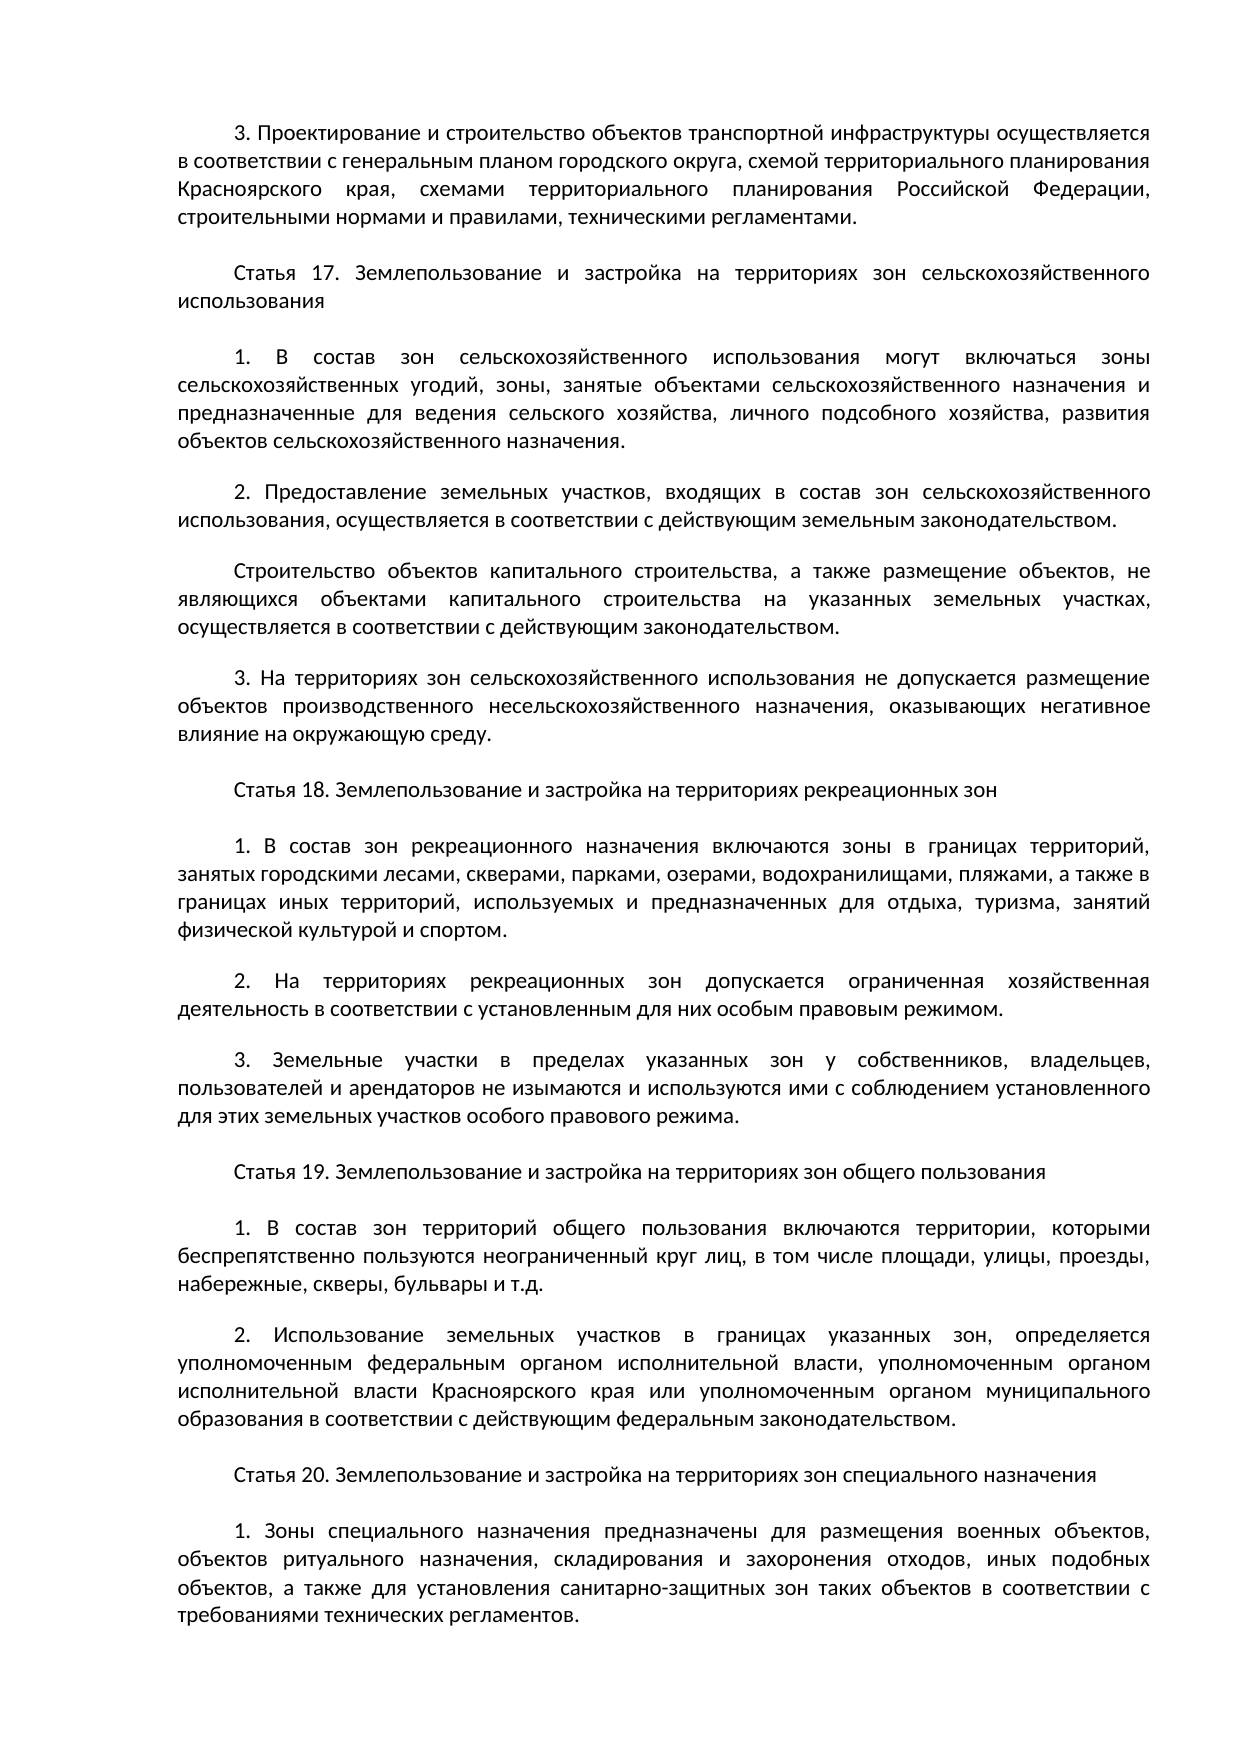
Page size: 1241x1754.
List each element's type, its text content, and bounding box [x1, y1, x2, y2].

text 2. Предоставление земельных участков, входящих в состав зон сельскохозяйственного использования, осуществляется в соответствии с действующим земельным законодательством. [177, 477, 1152, 533]
text 1. В состав зон сельскохозяйственного использования могут включаться зоны сельскохозяйственных угодий, зоны, занятые объектами сельскохозяйственного назначения и предназначенные для ведения сельского хозяйства, личного подсобного хозяйства, развития объектов сельскохозяйственного назначения. [177, 342, 1152, 454]
text 1. Зоны специального назначения предназначены для размещения военных объектов, объектов ритуального назначения, складирования и захоронения отходов, иных подобных объектов, а также для установления санитарно-защитных зон таких объектов в соответствии с требованиями технических регламентов. [177, 1517, 1152, 1629]
text Статья 20. Землепользование и застройка на территориях зон специального назначения [177, 1461, 1152, 1488]
text 3. На территориях зон сельскохозяйственного использования не допускается размещение объектов производственного несельскохозяйственного назначения, оказывающих негативное влияние на окружающую среду. [177, 663, 1152, 747]
text Статья 17. Землепользование и застройка на территориях зон сельскохозяйственного использования [177, 258, 1152, 314]
text 2. На территориях рекреационных зон допускается ограниченная хозяйственная деятельность в соответствии с установленным для них особым правовым режимом. [177, 966, 1152, 1022]
text 1. В состав зон рекреационного назначения включаются зоны в границах территорий, занятых городскими лесами, скверами, парками, озерами, водохранилищами, пляжами, а также в границах иных территорий, используемых и предназначенных для отдыха, туризма, занятий физической культурой и спортом. [177, 831, 1152, 943]
text Статья 18. Землепользование и застройка на территориях рекреационных зон [177, 775, 1152, 803]
text Статья 19. Землепользование и застройка на территориях зон общего пользования [177, 1157, 1152, 1185]
text 3. Земельные участки в пределах указанных зон у собственников, владельцев, пользователей и арендаторов не изымаются и используются ими с соблюдением установленного для этих земельных участков особого правового режима. [177, 1045, 1152, 1129]
text 1. В состав зон территорий общего пользования включаются территории, которыми беспрепятственно пользуются неограниченный круг лиц, в том числе площади, улицы, проезды, набережные, скверы, бульвары и т.д. [177, 1213, 1152, 1297]
text 3. Проектирование и строительство объектов транспортной инфраструктуры осуществляется в соответствии с генеральным планом городского округа, схемой территориального планирования Красноярского края, схемами территориального планирования Российской Федерации, строительными нормами и правилами, техническими регламентами. [177, 118, 1152, 230]
text 2. Использование земельных участков в границах указанных зон, определяется уполномоченным федеральным органом исполнительной власти, уполномоченным органом исполнительной власти Красноярского края или уполномоченным органом муниципального образования в соответствии с действующим федеральным законодательством. [177, 1320, 1152, 1432]
text Строительство объектов капитального строительства, а также размещение объектов, не являющихся объектами капитального строительства на указанных земельных участках, осуществляется в соответствии с действующим законодательством. [177, 556, 1152, 640]
